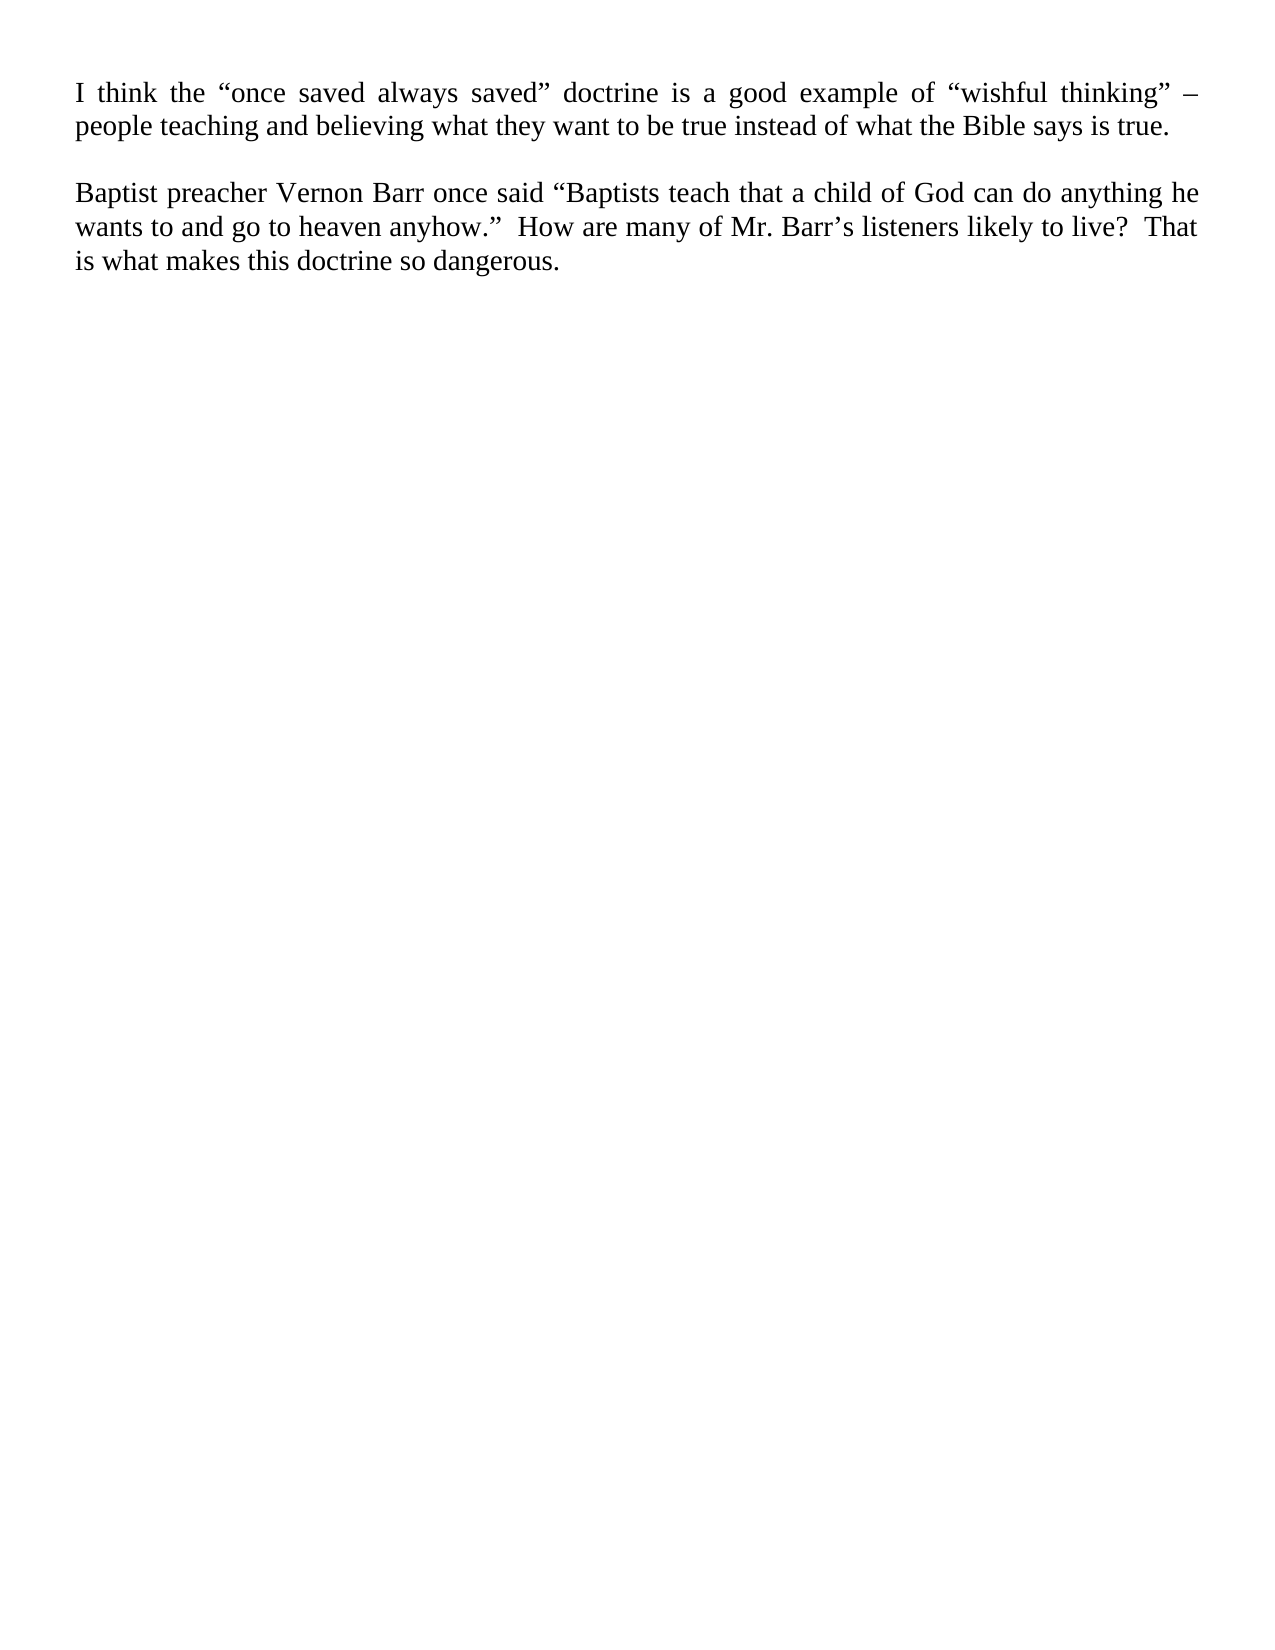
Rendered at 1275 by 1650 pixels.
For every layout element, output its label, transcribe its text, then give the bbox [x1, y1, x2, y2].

text Baptist preacher Vernon Barr once said “Baptists teach that a child of God can do anything he wants to and go to heaven anyhow.” How are many of Mr. Barr’s listeners likely to live? That is what makes this doctrine so dangerous. [75, 176, 1200, 276]
text I think the “once saved always saved” doctrine is a good example of “wishful thinking” – people teaching and believing what they want to be true instead of what the Bible says is true. [75, 75, 1200, 142]
